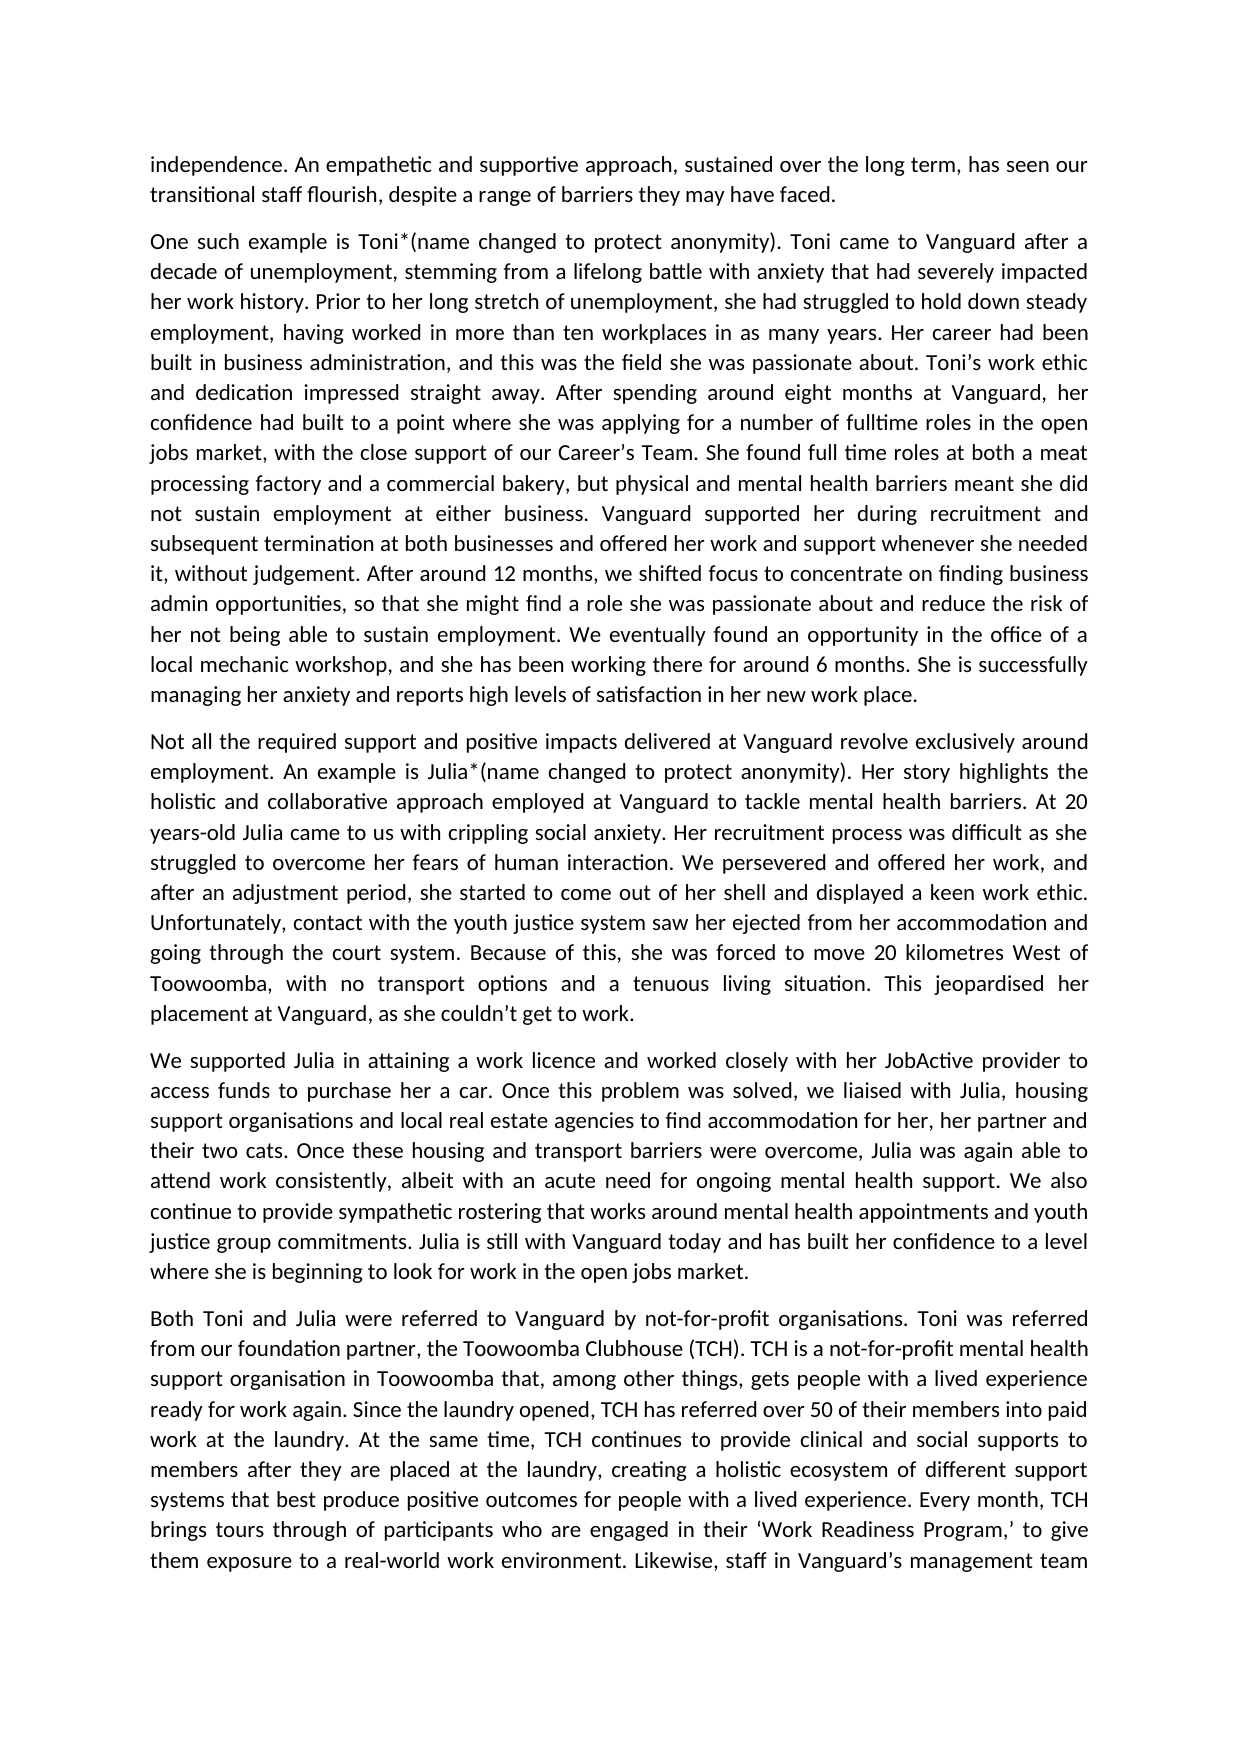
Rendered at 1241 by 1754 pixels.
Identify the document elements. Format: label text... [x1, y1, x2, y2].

text One such example is Toni*(name changed to protect anonymity). Toni came to Vanguard after a decade of unemployment, stemming from a lifelong battle with anxiety that had severely impacted her work history. Prior to her long stretch of unemployment, she had struggled to hold down steady employment, having worked in more than ten workplaces in as many years. Her career had been built in business administration, and this was the field she was passionate about. Toni’s work ethic and dedication impressed straight away. After spending around eight months at Vanguard, her confidence had built to a point where she was applying for a number of fulltime roles in the open jobs market, with the close support of our Career’s Team. She found full time roles at both a meat processing factory and a commercial bakery, but physical and mental health barriers meant she did not sustain employment at either business. Vanguard supported her during recruitment and subsequent termination at both businesses and offered her work and support whenever she needed it, without judgement. After around 12 months, we shifted focus to concentrate on finding business admin opportunities, so that she might find a role she was passionate about and reduce the risk of her not being able to sustain employment. We eventually found an opportunity in the office of a local mechanic workshop, and she has been working there for around 6 months. She is successfully managing her anxiety and reports high levels of satisfaction in her new work place. [150, 227, 1090, 708]
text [150, 150, 1090, 208]
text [150, 1304, 1090, 1574]
text Not all the required support and positive impacts delivered at Vanguard revolve exclusively around employment. An example is Julia*(name changed to protect anonymity). Her story highlights the holistic and collaborative approach employed at Vanguard to tackle mental health barriers. At 20 years-old Julia came to us with crippling social anxiety. Her recruitment process was difficult as she struggled to overcome her fears of human interaction. We persevered and offered her work, and after an adjustment period, she started to come out of her shell and displayed a keen work ethic. Unfortunately, contact with the youth justice system saw her ejected from her accommodation and going through the court system. Because of this, she was forced to move 20 kilometres West of Toowoomba, with no transport options and a tenuous living situation. This jeopardised her placement at Vanguard, as she couldn’t get to work. [150, 727, 1090, 1027]
text We supported Julia in attaining a work licence and worked closely with her JobActive provider to access funds to purchase her a car. Once this problem was solved, we liaised with Julia, housing support organisations and local real estate agencies to find accommodation for her, her partner and their two cats. Once these housing and transport barriers were overcome, Julia was again able to attend work consistently, albeit with an acute need for ongoing mental health support. We also continue to provide sympathetic rostering that works around mental health appointments and youth justice group commitments. Julia is still with Vanguard today and has built her confidence to a level where she is beginning to look for work in the open jobs market. [150, 1046, 1090, 1285]
